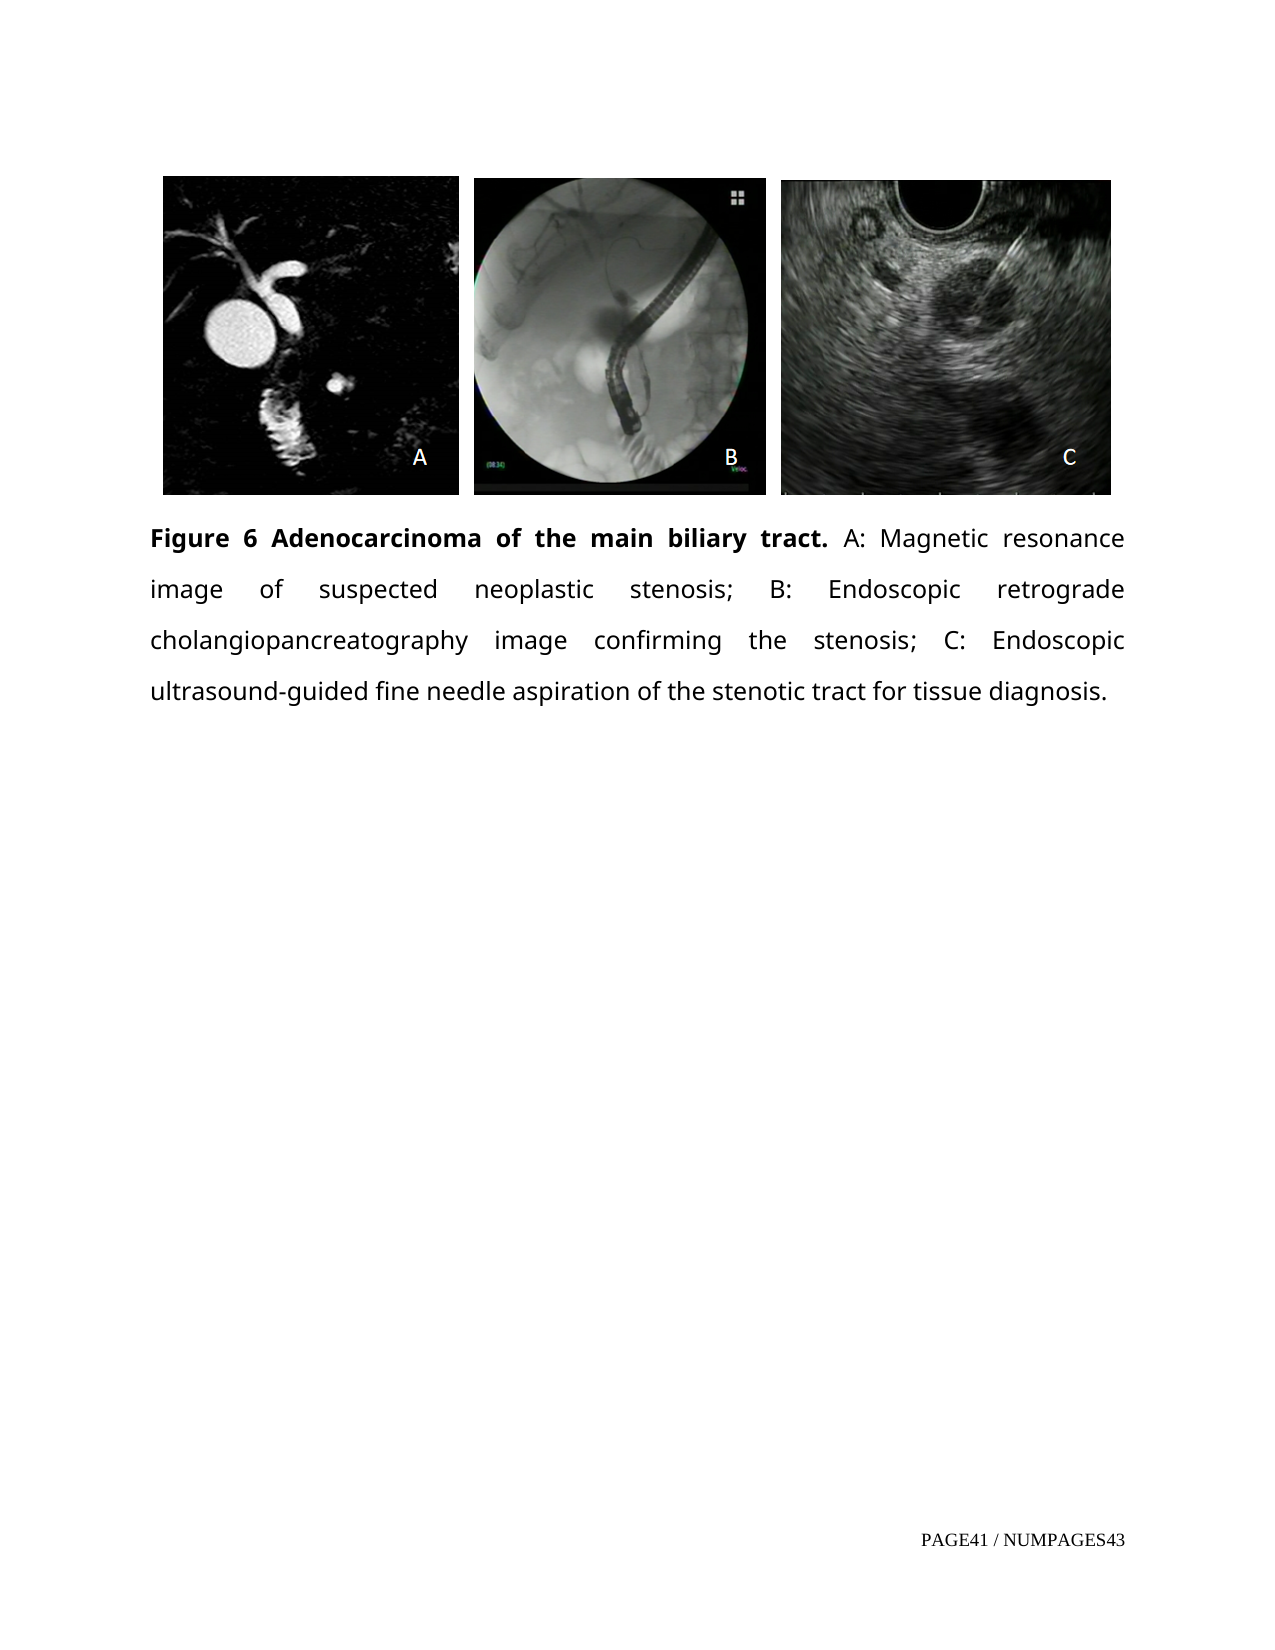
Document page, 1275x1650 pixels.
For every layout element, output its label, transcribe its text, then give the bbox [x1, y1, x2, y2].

picture [150, 150, 1123, 506]
text Figure 6 Adenocarcinoma of the main biliary tract. A: Magnetic resonance image of suspected neoplastic stenosis; B: Endoscopic retrograde cholangiopancreatography image confirming the stenosis; C: Endoscopic ultrasound-guided fine needle aspiration of the stenotic tract for tissue diagnosis. [150, 520, 1125, 708]
